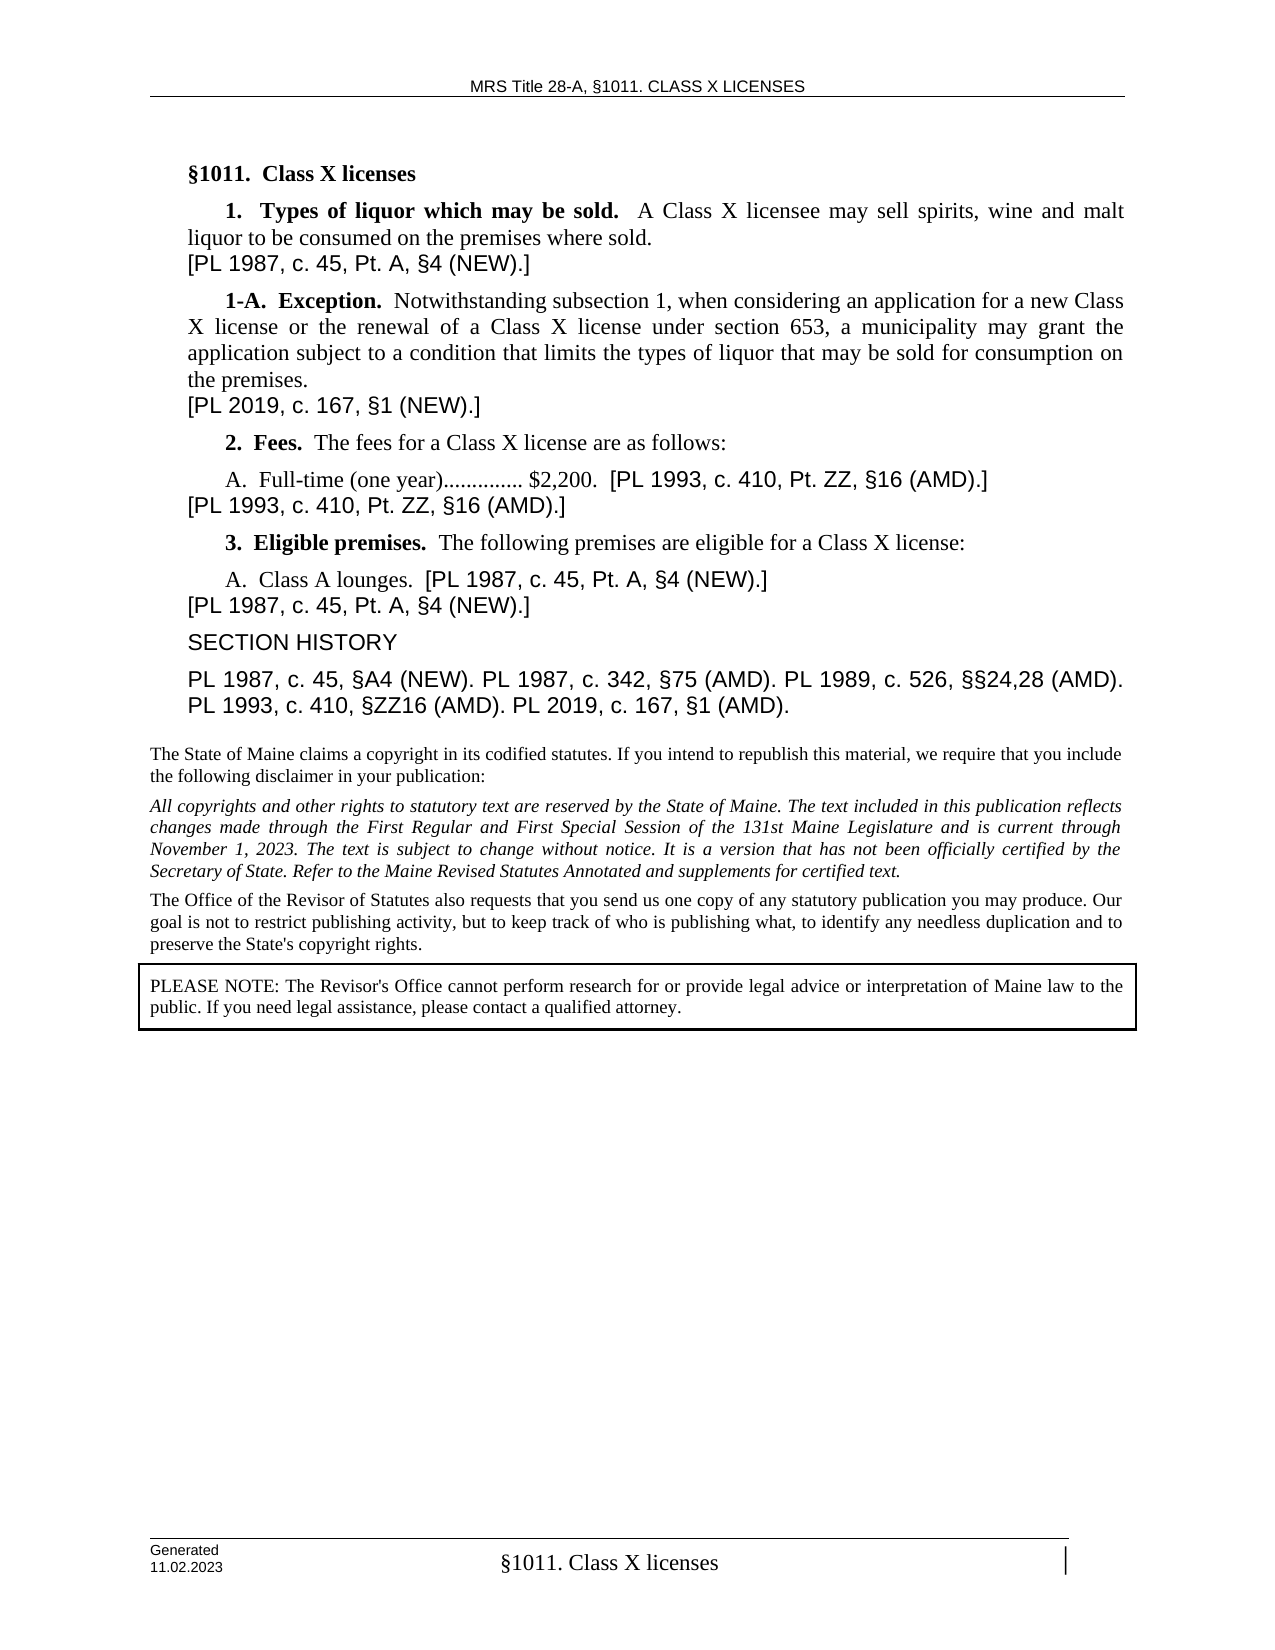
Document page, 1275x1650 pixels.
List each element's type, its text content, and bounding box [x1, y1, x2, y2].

text 1-A. Exception. Notwithstanding subsection 1, when considering an application for a new Class X license or the renewal of a Class X license under section 653, a municipality may grant the application subject to a condition that limits the types of liquor that may be sold for consumption on the premises. [187, 287, 1125, 392]
text [PL 1993, c. 410, Pt. ZZ, §16 (AMD).] [187, 492, 1125, 518]
text 1. Types of liquor which may be sold. A Class X licensee may sell spirits, wine and malt liquor to be consumed on the premises where sold. [187, 197, 1125, 250]
text A. Class A lounges. [PL 1987, c. 45, Pt. A, §4 (NEW).] [225, 566, 1125, 592]
text [PL 1987, c. 45, Pt. A, §4 (NEW).] [187, 592, 1125, 618]
text §1011. Class X licenses [187, 160, 1125, 187]
text The Office of the Revisor of Statutes also requests that you send us one copy of any statutory publication you may produce. Our goal is not to restrict publishing activity, but to keep track of who is publishing what, to identify any needless duplication and to preserve the State's copyright rights. [150, 889, 1125, 954]
text 2. Fees. The fees for a Class X license are as follows: [187, 429, 1125, 455]
text PL 1987, c. 45, §A4 (NEW). PL 1987, c. 342, §75 (AMD). PL 1989, c. 526, §§24,28 (AMD). PL 1993, c. 410, §ZZ16 (AMD). PL 2019, c. 167, §1 (AMD). [187, 666, 1125, 718]
text [PL 1987, c. 45, Pt. A, §4 (NEW).] [187, 250, 1125, 276]
text A. Full-time (one year).............. $2,200. [PL 1993, c. 410, Pt. ZZ, §16 (AMD).] [225, 466, 1125, 492]
text 3. Eligible premises. The following premises are eligible for a Class X license: [187, 529, 1125, 555]
text SECTION HISTORY [187, 629, 1125, 655]
text PLEASE NOTE: The Revisor's Office cannot perform research for or provide legal advice or interpretation of Maine law to the public. If you need legal assistance, please contact a qualified attorney. [140, 965, 1135, 1028]
text The State of Maine claims a copyright in its codified statutes. If you intend to republish this material, we require that you include the following disclaimer in your publication: [150, 743, 1125, 786]
text [PL 2019, c. 167, §1 (NEW).] [187, 392, 1125, 418]
text All copyrights and other rights to statutory text are reserved by the State of Maine. The text included in this publication reflects changes made through the First Regular and First Special Session of the 131st Maine Legislature and is current through November 1, 2023 . The text is subject to change without notice. It is a version that has not been officially certified by the Secretary of State. Refer to the Maine Revised Statutes Annotated and supplements for certified text. [150, 795, 1125, 881]
